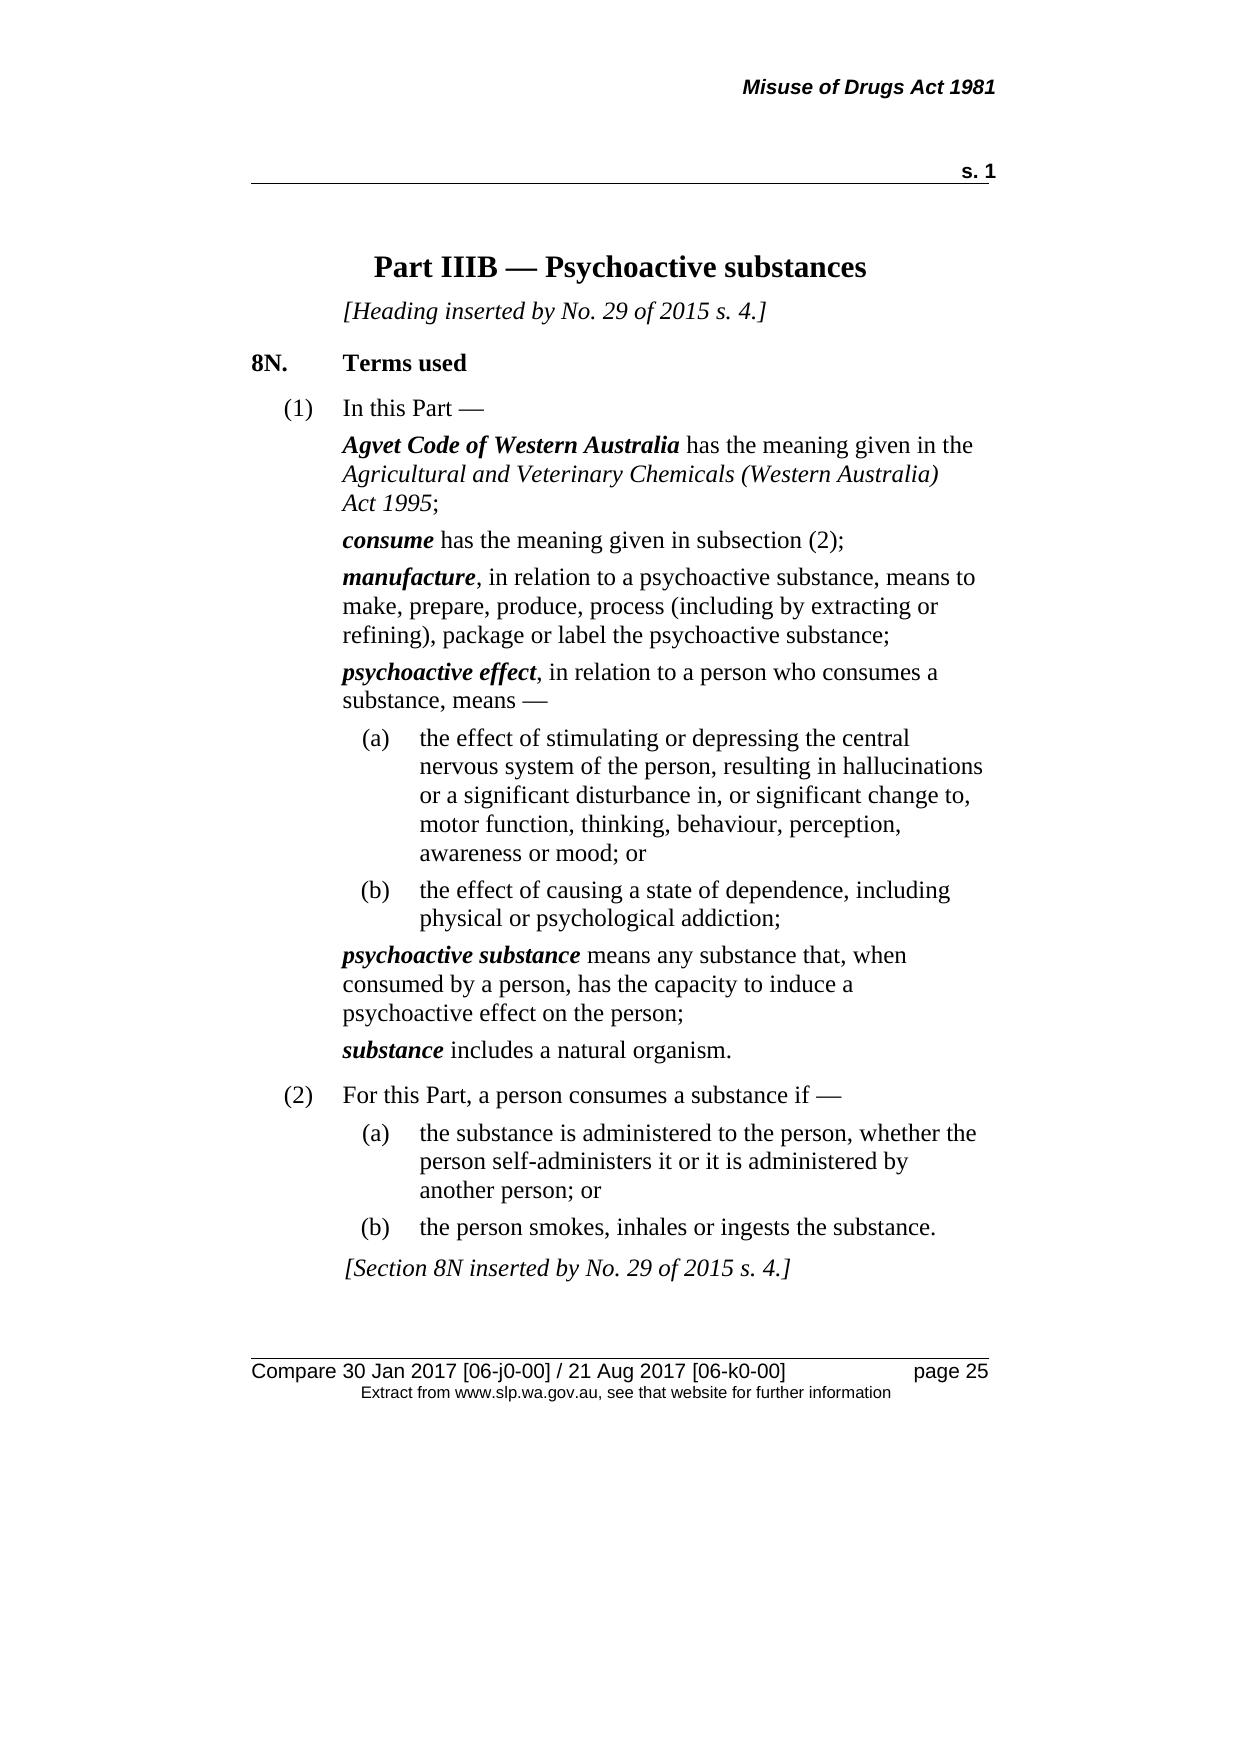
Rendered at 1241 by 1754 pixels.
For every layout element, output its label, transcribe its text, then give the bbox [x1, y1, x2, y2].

text (a) the substance is administered to the person, whether the person self-administers it or it is administered by another person; or [251, 1118, 989, 1204]
text (b) the effect of causing a state of dependence, including physical or psychological addiction; [251, 875, 989, 932]
text (b) the person smokes, inhales or ingests the substance. [251, 1212, 989, 1241]
text substance includes a natural organism. [251, 1035, 989, 1064]
text Agvet Code of Western Australia has the meaning given in the Agricultural and Veterinary Chemicals (Western Australia) Act 1995; [251, 431, 989, 517]
text psychoactive effect, in relation to a person who consumes a substance, means — [251, 657, 989, 714]
text (a) the effect of stimulating or depressing the central nervous system of the person, resulting in hallucinations or a significant disturbance in, or significant change to, motor function, thinking, behaviour, perception, awareness or mood; or [251, 723, 989, 866]
subtitle 8N. Terms used [251, 348, 989, 377]
text consume has the meaning given in subsection (2); [251, 525, 989, 554]
subtitle Part IIIB — Psychoactive substances [251, 248, 989, 284]
text [Section 8N inserted by No. 29 of 2015 s. 4.] [251, 1253, 989, 1282]
text manufacture, in relation to a psychoactive substance, means to make, prepare, produce, process (including by extracting or refining), package or label the psychoactive substance; [251, 562, 989, 648]
subtitle [Heading inserted by No. 29 of 2015 s. 4.] [251, 296, 989, 325]
text psychoactive substance means any substance that, when consumed by a person, has the capacity to induce a psychoactive effect on the person; [251, 941, 989, 1027]
text (2) For this Part, a person consumes a substance if — [251, 1081, 989, 1109]
text (1) In this Part — [251, 393, 989, 422]
